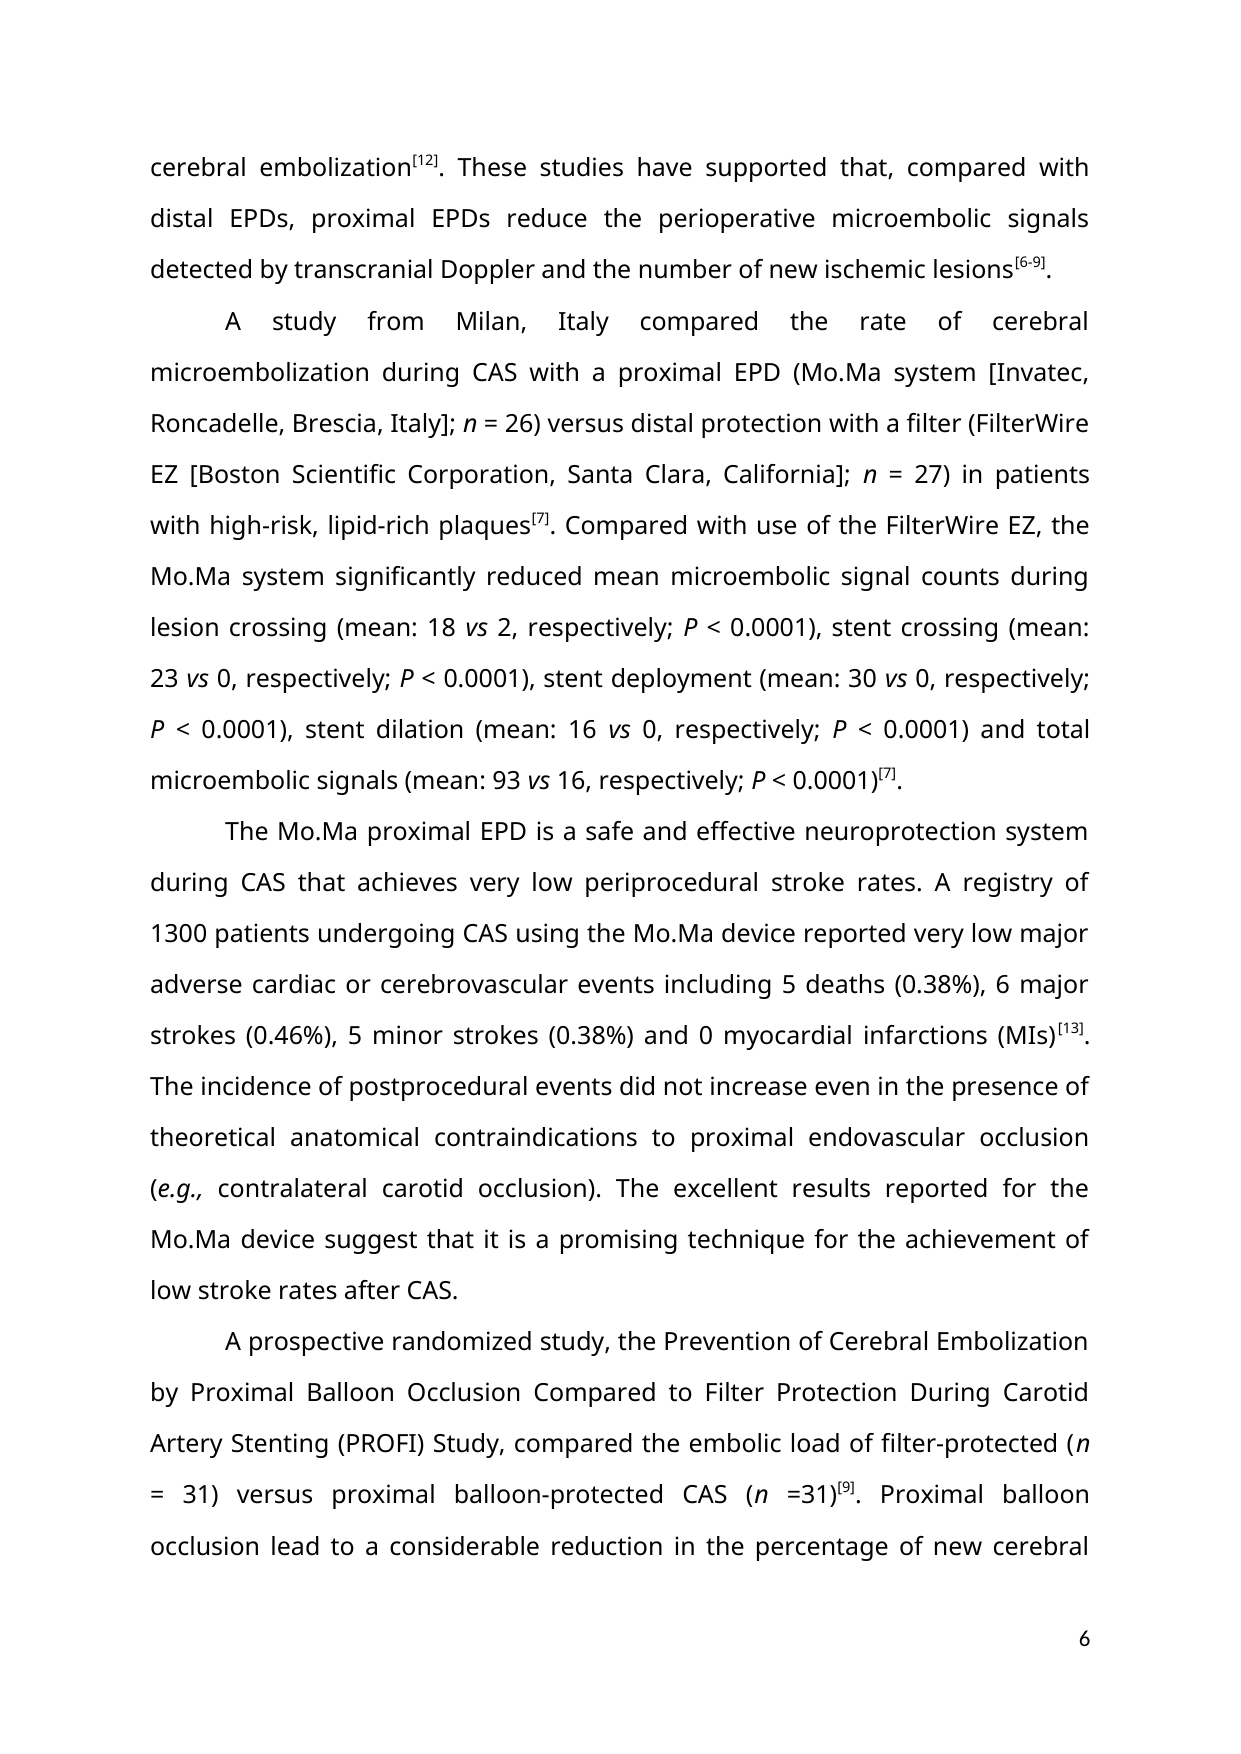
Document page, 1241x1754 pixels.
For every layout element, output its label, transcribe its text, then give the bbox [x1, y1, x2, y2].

text The Mo.Ma proximal EPD is a safe and effective neuroprotection system during CAS that achieves very low periprocedural stroke rates. A registry of 1300 patients undergoing CAS using the Mo.Ma device reported very low major adverse cardiac or cerebrovascular events including 5 deaths (0.38%), 6 major strokes (0.46%), 5 minor strokes (0.38%) and 0 myocardial infarctions (MIs)[13]. The incidence of postprocedural events did not increase even in the presence of theoretical anatomical contraindications to proximal endovascular occlusion (e.g., contralateral carotid occlusion). The excellent results reported for the Mo.Ma device suggest that it is a promising technique for the achievement of low stroke rates after CAS. [150, 813, 1090, 1307]
text A study from Milan, Italy compared the rate of cerebral microembolization during CAS with a proximal EPD (Mo.Ma system [Invatec, Roncadelle, Brescia, Italy]; n = 26) versus distal protection with a filter (FilterWire EZ [Boston Scientific Corporation, Santa Clara, California]; n = 27) in patients with high-risk, lipid-rich plaques[7]. Compared with use of the FilterWire EZ, the Mo.Ma system significantly reduced mean microembolic signal counts during lesion crossing (mean: 18 vs 2, respectively; P < 0.0001), stent crossing (mean: 23 vs 0, respectively; P < 0.0001), stent deployment (mean: 30 vs 0, respectively; P < 0.0001), stent dilation (mean: 16 vs 0, respectively; P < 0.0001) and total microembolic signals (mean: 93 vs 16, respectively; P < 0.0001)[7]. [150, 303, 1090, 797]
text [150, 150, 1090, 286]
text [150, 1324, 1090, 1562]
